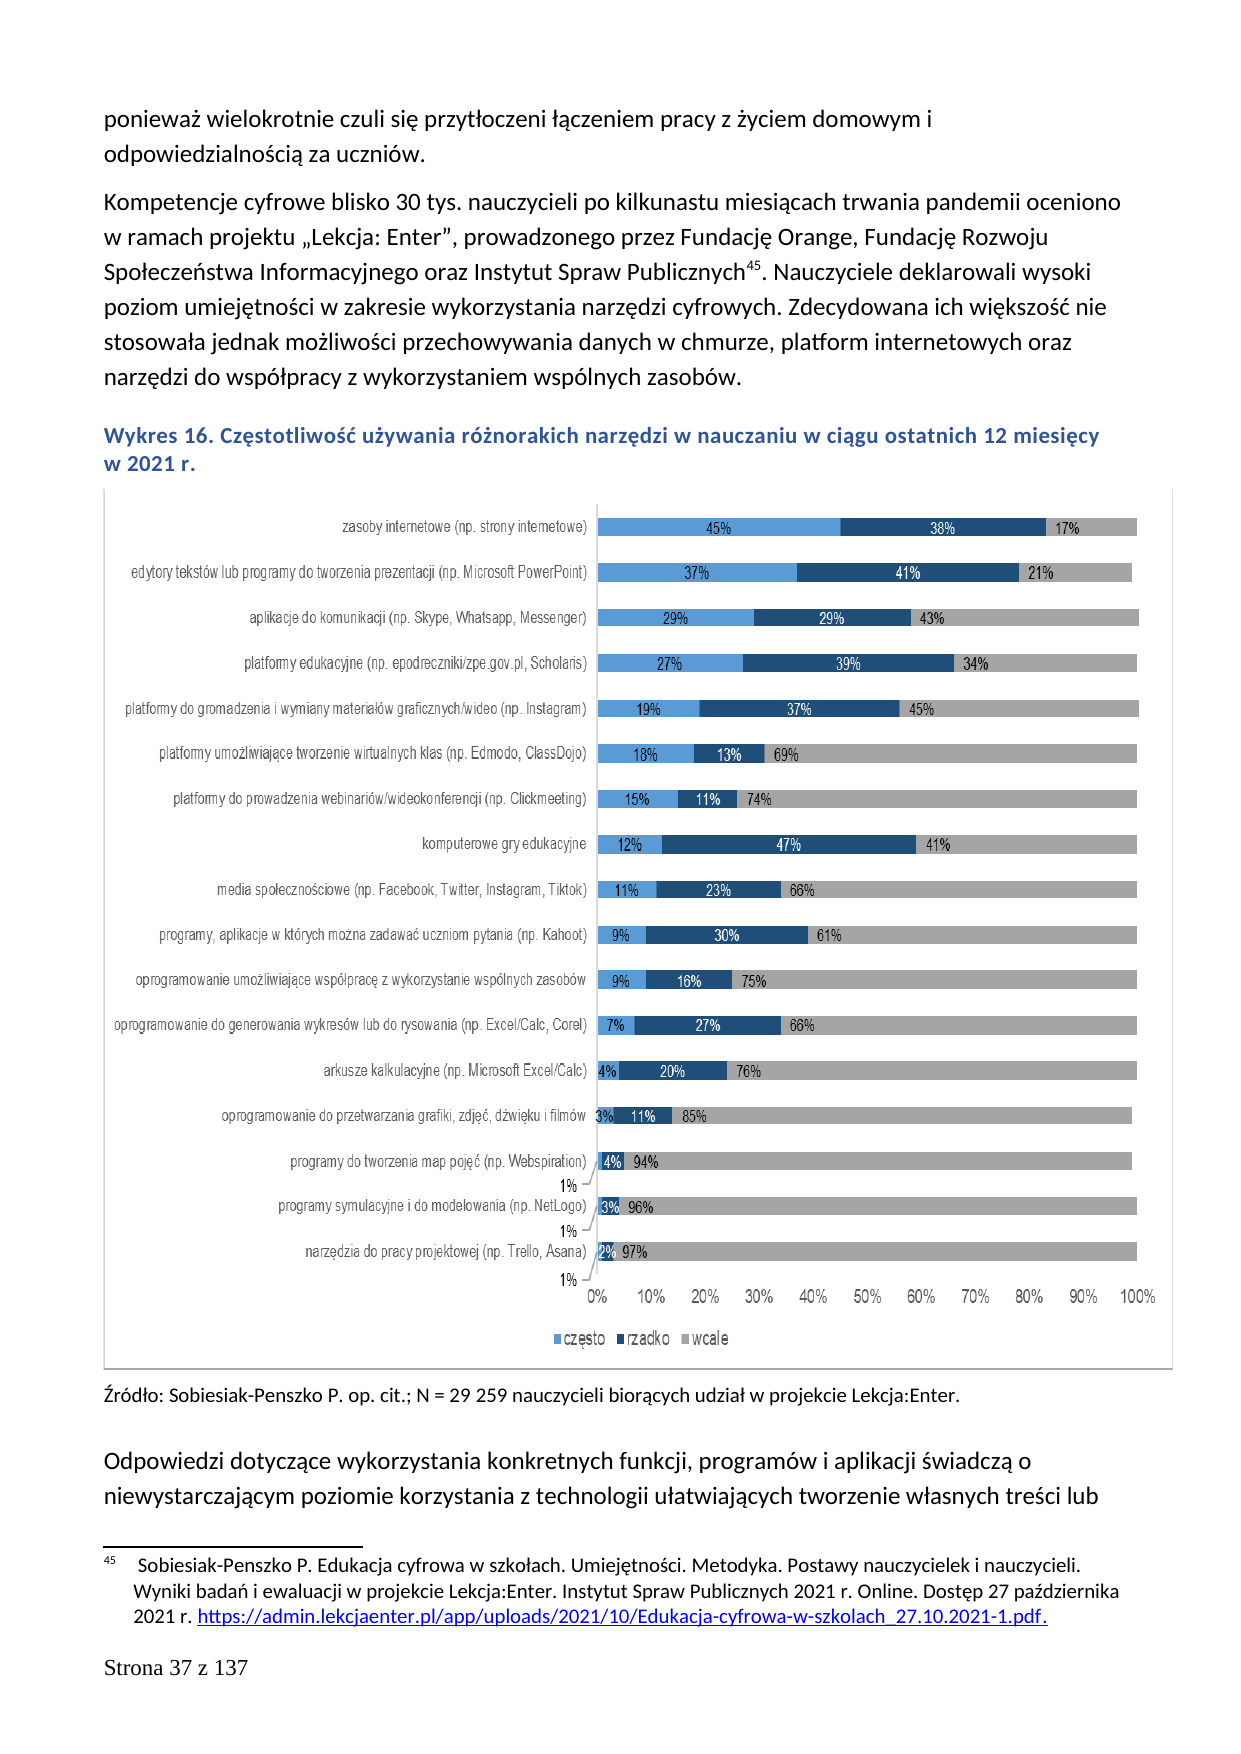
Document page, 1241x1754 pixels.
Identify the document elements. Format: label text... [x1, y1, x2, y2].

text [103, 1445, 1137, 1510]
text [103, 103, 1137, 169]
text Wykres 16. Częstotliwość używania różnorakich narzędzi w nauczaniu w ciągu ostatnich 12 miesięcy w 2021 r. [103, 421, 1137, 477]
text Źródło: Sobiesiak-Penszko P. op. cit.; N = 29 259 nauczycieli biorących udział w projekcie Lekcja:Enter. [103, 1382, 1137, 1407]
text Kompetencje cyfrowe blisko 30 tys. nauczycieli po kilkunastu miesiącach trwania pandemii oceniono w ramach projektu „Lekcja: Enter”, prowadzonego przez Fundację Orange, Fundację Rozwoju Społeczeństwa Informacyjnego oraz Instytut Spraw Publicznych. Nauczyciele deklarowali wysoki poziom umiejętności w zakresie wykorzystania narzędzi cyfrowych. Zdecydowana ich większość nie stosowała jednak możliwości przechowywania danych w chmurze, platform internetowych oraz narzędzi do współpracy z wykorzystaniem wspólnych zasobów. [103, 186, 1137, 391]
picture [103, 489, 1173, 1370]
